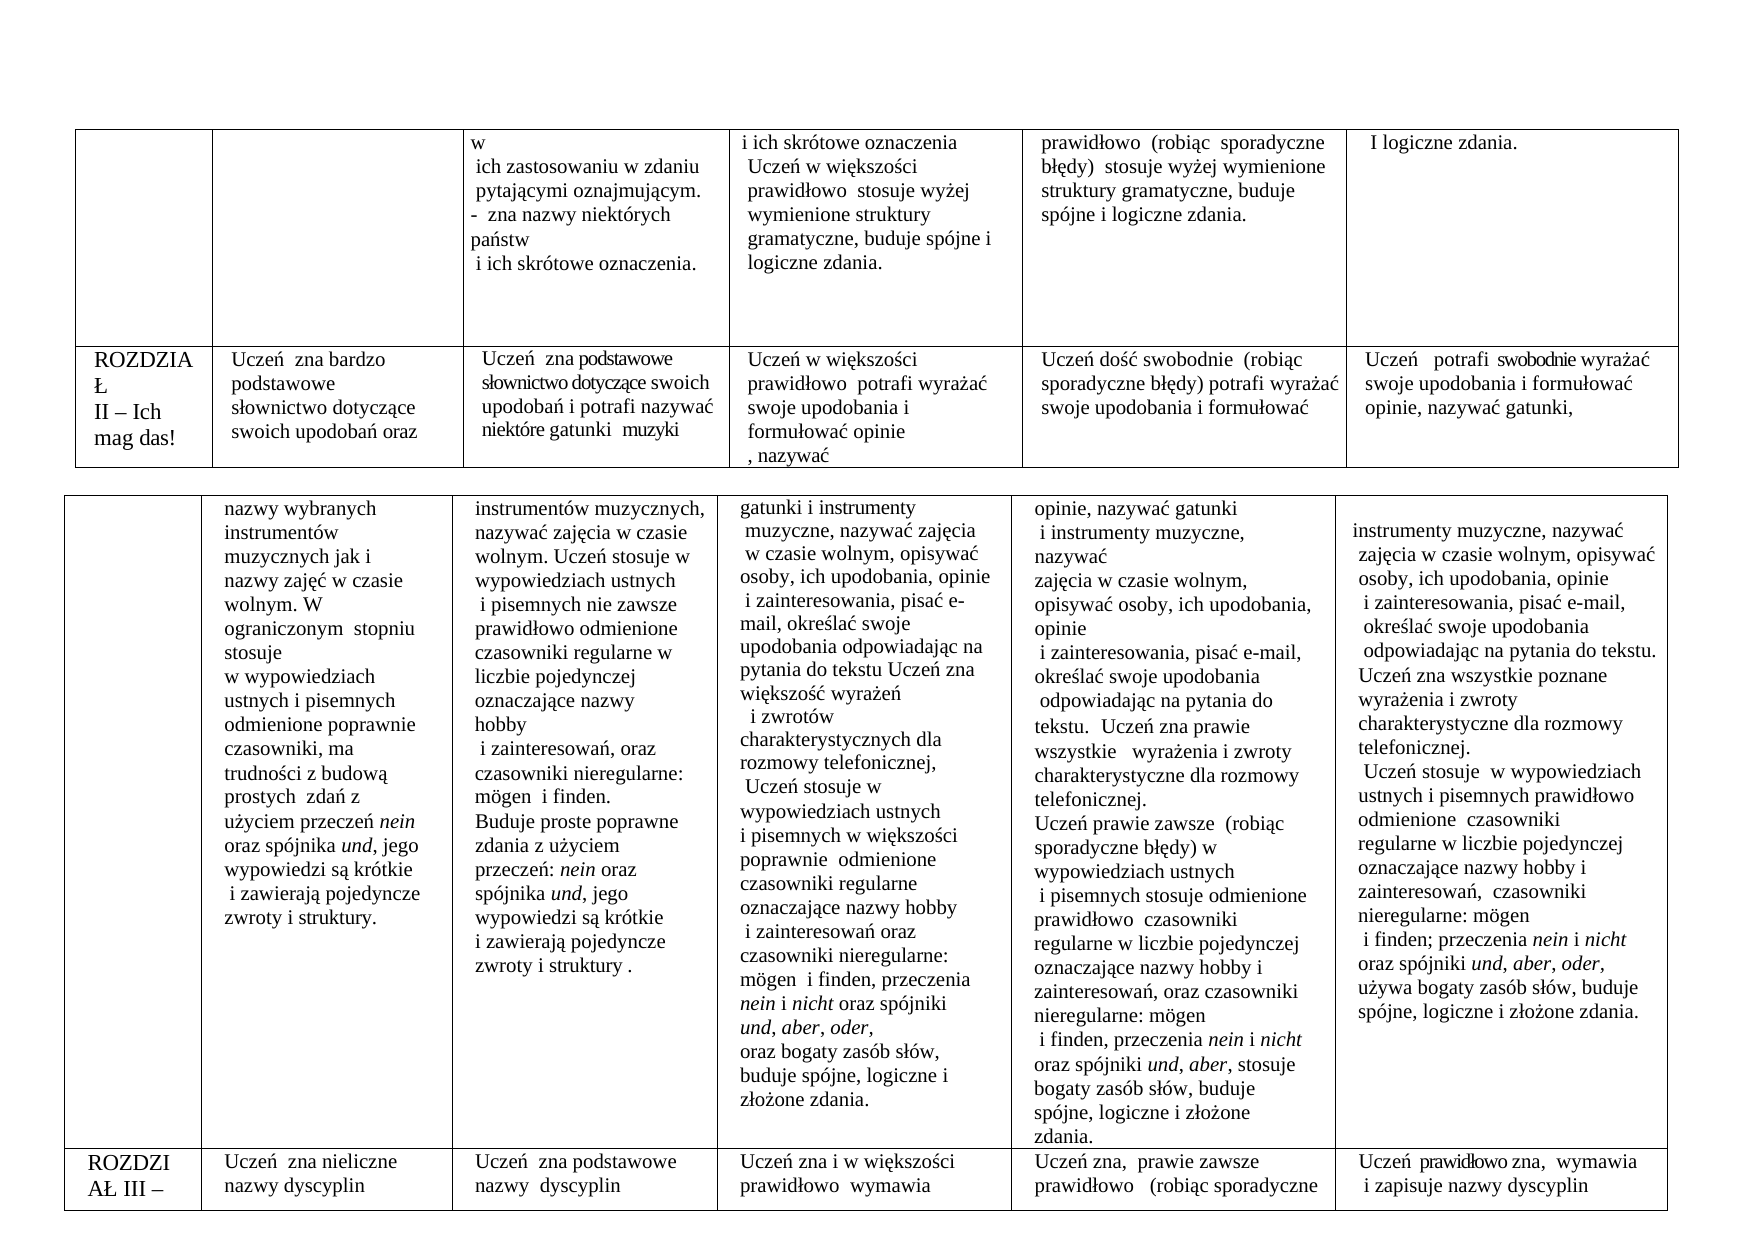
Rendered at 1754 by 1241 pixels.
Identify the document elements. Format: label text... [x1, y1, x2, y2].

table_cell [1023, 130, 1346, 346]
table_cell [1336, 1149, 1667, 1210]
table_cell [1012, 1149, 1335, 1210]
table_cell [730, 130, 1022, 346]
table_header instrumenty muzyczne, nazywać zajęcia w czasie wolnym, opisywać osoby, ich upodobania, opinie i zainteresowania, pisać e-mail, określać swoje upodobania odpowiadając na pytania do tekstu. Uczeń zna wszystkie poznane wyrażenia i zwroty charakterystyczne dla rozmowy telefonicznej. Uczeń stosuje w wypowiedziach ustnych i pisemnych prawidłowo odmienione czasowniki regularne w liczbie pojedynczej oznaczające nazwy hobby i zainteresowań, czasowniki nieregularne: mӧgen i finden; przeczenia nein i nicht oraz spójniki und, aber, oder, używa bogaty zasób słów, buduje spójne, logiczne i złożone zdania. [1336, 496, 1667, 1148]
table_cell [718, 1149, 1011, 1210]
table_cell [1347, 130, 1678, 346]
table_header gatunki i instrumenty muzyczne, nazywać zajęcia w czasie wolnym, opisywać osoby, ich upodobania, opinie i zainteresowania, pisać e-mail, określać swoje upodobania odpowiadając na pytania do tekstu Uczeń zna większość wyrażeń i zwrotów charakterystycznych dla rozmowy telefonicznej, Uczeń stosuje w wypowiedziach ustnych i pisemnych w większości poprawnie odmienione czasowniki regularne oznaczające nazwy hobby i zainteresowań oraz czasowniki nieregularne: mӧgen i finden, przeczenia nein i nicht oraz spójniki und, aber, oder, oraz bogaty zasób słów, buduje spójne, logiczne i złożone zdania. [718, 496, 1011, 1148]
table_header instrumentów muzycznych, nazywać zajęcia w czasie wolnym. Uczeń stosuje w wypowiedziach ustnych i pisemnych nie zawsze prawidłowo odmienione czasowniki regularne w liczbie pojedynczej oznaczające nazwy hobby i zainteresowań, oraz czasowniki nieregularne: mӧgen i finden. Buduje proste poprawne zdania z użyciem przeczeń: nein oraz spójnika und, jego wypowiedzi są krótkie i zawierają pojedyncze zwroty i struktury . [453, 496, 717, 1148]
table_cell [453, 1149, 717, 1210]
table_cell Uczeń potrafi swobodnie wyrażać swoje upodobania i formułować opinie, nazywać gatunki, [1347, 347, 1678, 467]
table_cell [76, 130, 212, 346]
table_cell Uczeń dość swobodnie (robiąc sporadyczne błędy) potrafi wyrażać swoje upodobania i formułować [1023, 347, 1346, 467]
table_header opinie, nazywać gatunki i instrumenty muzyczne, nazywać zajęcia w czasie wolnym, opisywać osoby, ich upodobania, opinie i zainteresowania, pisać e-mail, określać swoje upodobania odpowiadając na pytania do tekstu. Uczeń zna prawie wszystkie wyrażenia i zwroty charakterystyczne dla rozmowy telefonicznej. Uczeń prawie zawsze (robiąc sporadyczne błędy) w wypowiedziach ustnych i pisemnych stosuje odmienione prawidłowo czasowniki regularne w liczbie pojedynczej oznaczające nazwy hobby i zainteresowań, oraz czasowniki nieregularne: mӧgen i finden, przeczenia nein i nicht oraz spójniki und, aber, stosuje bogaty zasób słów, buduje spójne, logiczne i złożone zdania. [1012, 496, 1335, 1148]
table_cell ROZDZIAŁ II – Ich mag das! [76, 347, 212, 467]
table_cell Uczeń zna podstawowe słownictwo dotyczące swoich upodobań i potrafi nazywać niektóre gatunki muzyki [464, 347, 729, 467]
table_cell Uczeń w większości prawidłowo potrafi wyrażać swoje upodobania i formułować opinie , nazywać [730, 347, 1022, 467]
table_header [65, 496, 201, 1148]
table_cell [464, 130, 729, 346]
table_cell Uczeń zna bardzo podstawowe słownictwo dotyczące swoich upodobań oraz [213, 347, 463, 467]
table_header nazwy wybranych instrumentów muzycznych jak i nazwy zajęć w czasie wolnym. W ograniczonym stopniu stosuje w wypowiedziach ustnych i pisemnych odmienione poprawnie czasowniki, ma trudności z budową prostych zdań z użyciem przeczeń nein oraz spójnika und, jego wypowiedzi są krótkie i zawierają pojedyncze zwroty i struktury. [202, 496, 452, 1148]
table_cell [202, 1149, 452, 1210]
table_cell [65, 1149, 201, 1210]
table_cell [213, 130, 463, 346]
